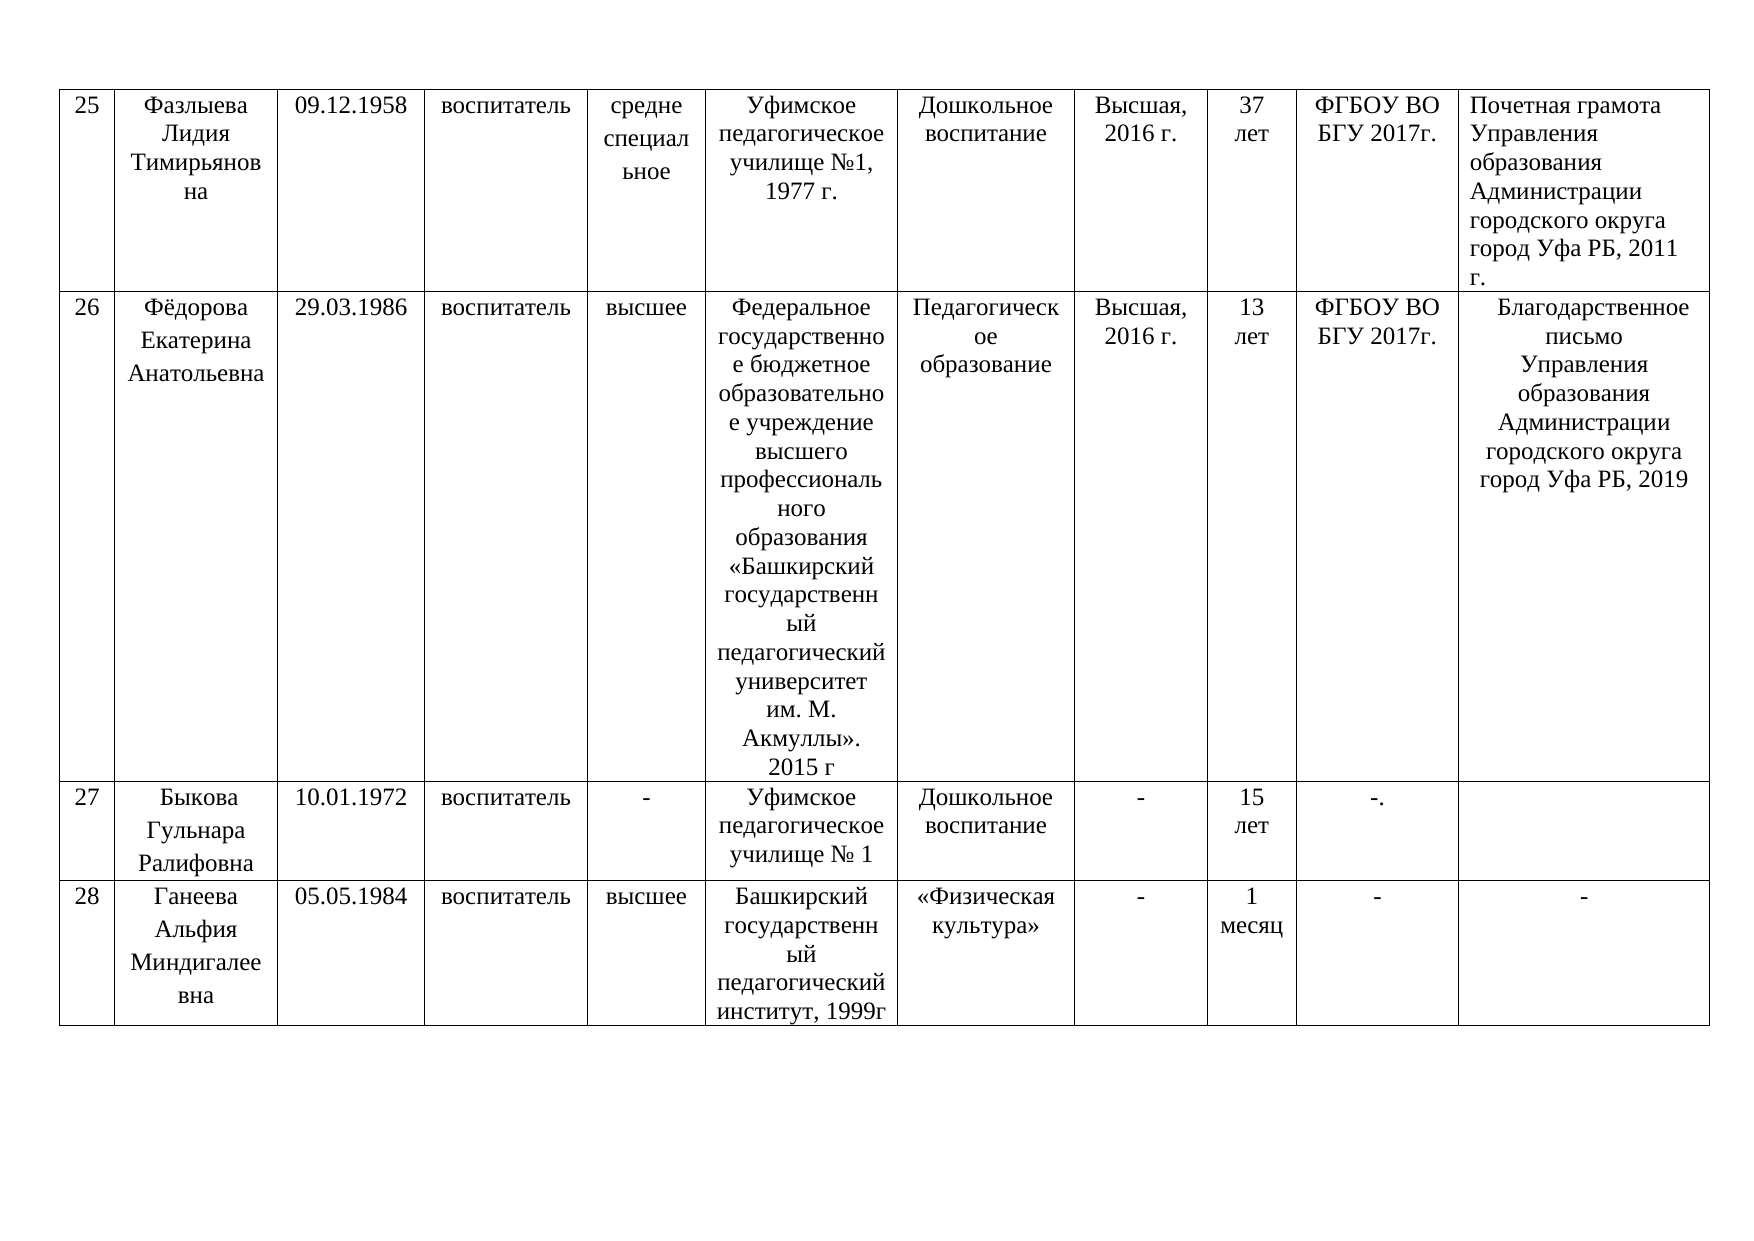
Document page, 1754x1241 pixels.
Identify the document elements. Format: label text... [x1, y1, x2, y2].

table_cell Быкова Гульнара Ралифовна [115, 782, 277, 880]
table_cell ФГБОУ ВО БГУ 2017г. [1297, 292, 1458, 781]
table_cell Высшая, 2016 г. [1075, 90, 1207, 291]
table_cell высшее [588, 292, 705, 781]
table_cell 37 лет [1208, 90, 1296, 291]
table_cell «Физическая культура» [898, 881, 1074, 1025]
table_cell ФГБОУ ВО БГУ 2017г. [1297, 90, 1458, 291]
table_cell 29.03.1986 [278, 292, 424, 781]
table_cell 28 [60, 881, 114, 1025]
table_cell 1 месяц [1208, 881, 1296, 1025]
table_cell Высшая, 2016 г. [1075, 292, 1207, 781]
table_cell - [1459, 881, 1709, 1025]
table_cell - [588, 782, 705, 880]
table_cell Фёдорова Екатерина Анатольевна [115, 292, 277, 781]
table_cell Педагогическое образование [898, 292, 1074, 781]
table_cell Уфимское педагогическое училище №1, 1977 г. [706, 90, 897, 291]
table_cell Фазлыева Лидия Тимирьяновна [115, 90, 277, 291]
table_cell 09.12.1958 [278, 90, 424, 291]
table_cell Дошкольное воспитание [898, 90, 1074, 291]
table_cell Благодарственное письмо Управления образования Администрации городского округа город Уфа РБ, 2019 [1459, 292, 1709, 781]
table_cell Уфимское педагогическое училище № 1 [706, 782, 897, 880]
table_cell воспитатель [425, 90, 587, 291]
table_cell [1459, 782, 1709, 880]
table_cell 05.05.1984 [278, 881, 424, 1025]
table_cell 15 лет [1208, 782, 1296, 880]
table_cell - [1075, 782, 1207, 880]
table_cell 25 [60, 90, 114, 291]
table_cell Дошкольное воспитание [898, 782, 1074, 880]
table_cell воспитатель [425, 292, 587, 781]
table_cell воспитатель [425, 782, 587, 880]
table_cell -. [1297, 782, 1458, 880]
table_cell 26 [60, 292, 114, 781]
table_cell Ганеева Альфия Миндигалеевна [115, 881, 277, 1025]
table_cell высшее [588, 881, 705, 1025]
table_cell - [1075, 881, 1207, 1025]
table_cell Почетная грамота Управления образования Администрации городского округа город Уфа РБ, 2011 г. [1459, 90, 1709, 291]
table_cell Федеральное государственное бюджетное образовательное учреждение высшего профессионального образования «Башкирский государственный педагогический университет им. М. Акмуллы». 2015 г [706, 292, 897, 781]
table_cell 27 [60, 782, 114, 880]
table_cell воспитатель [425, 881, 587, 1025]
table_cell Башкирский государственный педагогический институт, 1999г [706, 881, 897, 1025]
table_cell средне специальное [588, 90, 705, 291]
table_cell - [1297, 881, 1458, 1025]
table_cell 10.01.1972 [278, 782, 424, 880]
table_cell 13 лет [1208, 292, 1296, 781]
